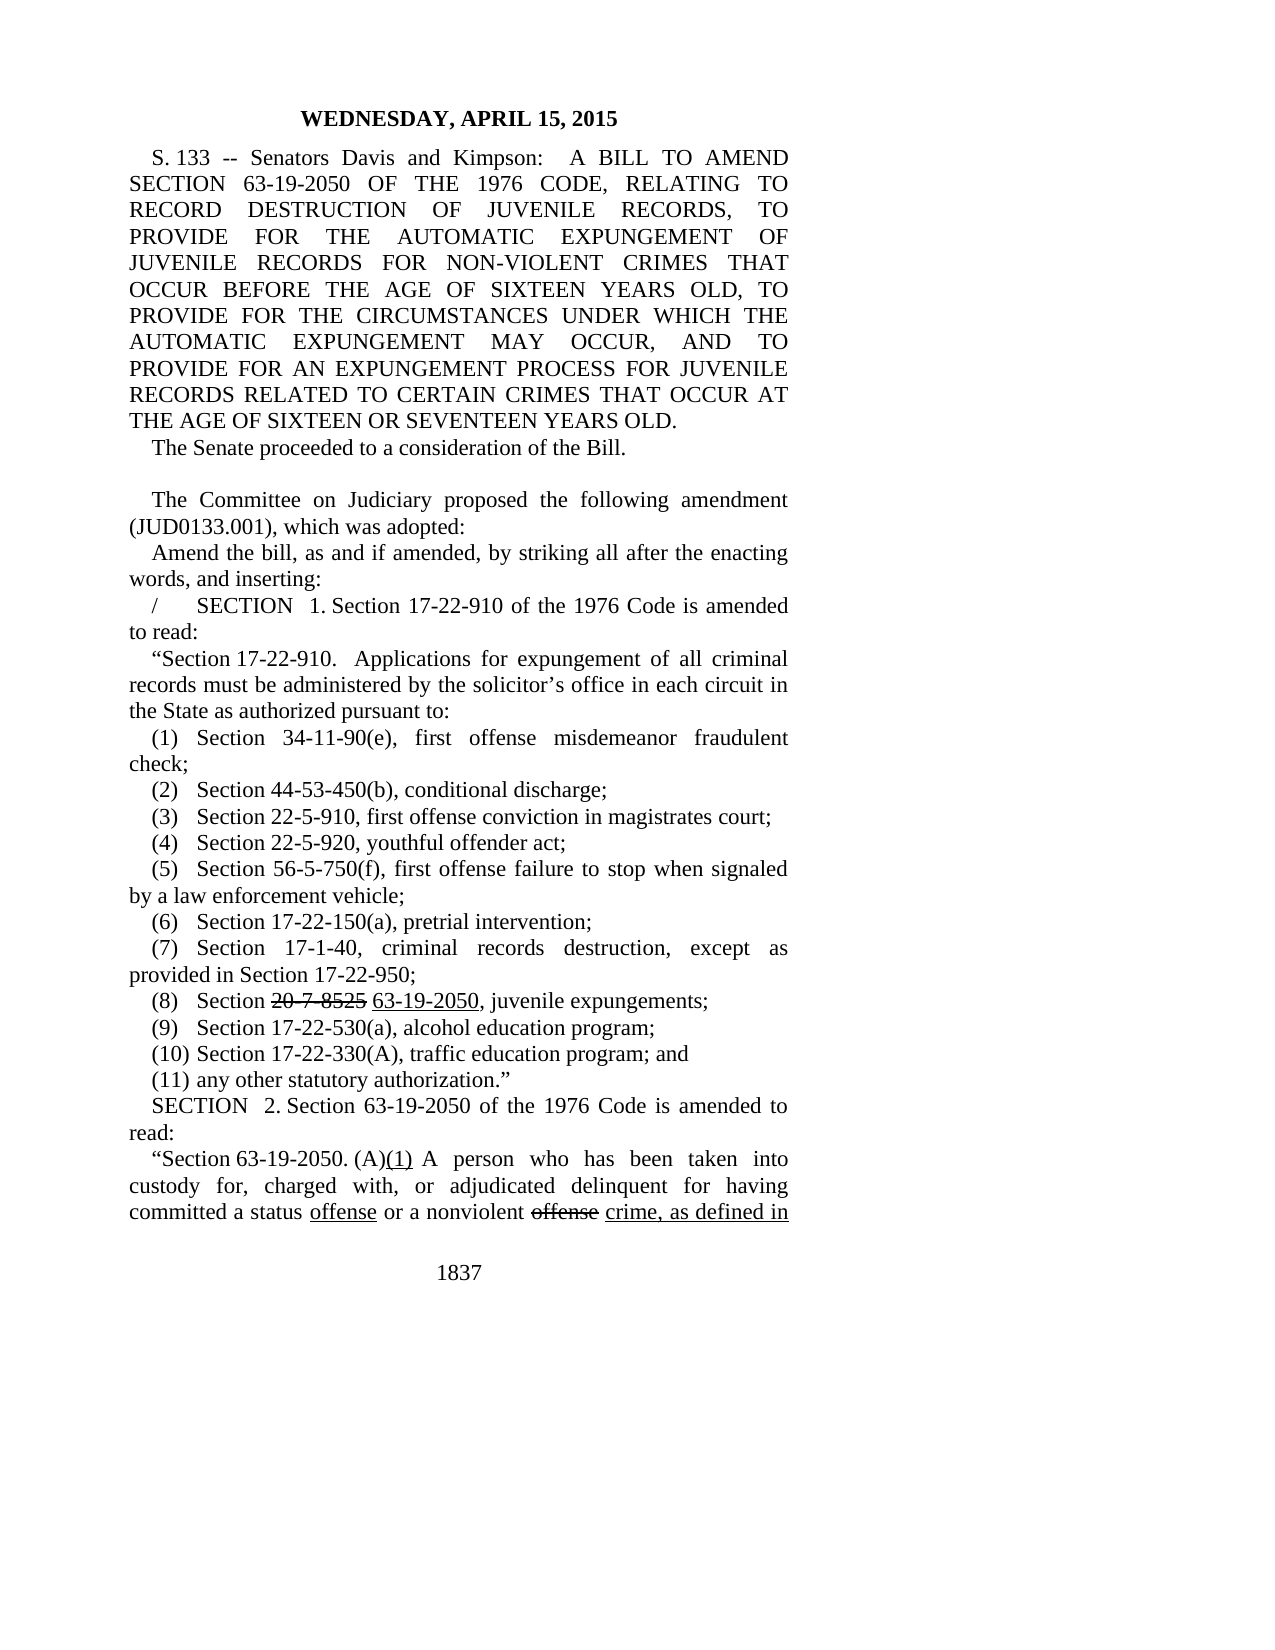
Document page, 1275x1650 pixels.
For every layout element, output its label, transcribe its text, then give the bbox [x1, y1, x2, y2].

text The Committee on Judiciary proposed the following amendment (JUD0133.001), which was adopted: [129, 486, 789, 539]
text “Section 17-22-910. Applications for expungement of all criminal records must be administered by the solicitor’s office in each circuit in the State as authorized pursuant to: [129, 644, 789, 724]
text (7) Section 17-1-40, criminal records destruction, except as provided in Section 17-22-950; [129, 934, 789, 987]
text / SECTION 1. Section 17-22-910 of the 1976 Code is amended to read: [129, 592, 789, 644]
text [129, 1145, 789, 1224]
text Amend the bill, as and if amended, by striking all after the enacting words, and inserting: [129, 539, 789, 592]
text (4) Section 22-5-920, youthful offender act; [129, 829, 789, 855]
text (1) Section 34-11-90(e), first offense misdemeanor fraudulent check; [129, 724, 789, 776]
text S. 133 -- Senators Davis and Kimpson: A BILL TO AMEND SECTION 63-19-2050 OF THE 1976 CODE, RELATING TO RECORD DESTRUCTION OF JUVENILE RECORDS, TO PROVIDE FOR THE AUTOMATIC EXPUNGEMENT OF JUVENILE RECORDS FOR NON-VIOLENT CRIMES THAT OCCUR BEFORE THE AGE OF SIXTEEN YEARS OLD, TO PROVIDE FOR THE CIRCUMSTANCES UNDER WHICH THE AUTOMATIC EXPUNGEMENT MAY OCCUR, AND TO PROVIDE FOR AN EXPUNGEMENT PROCESS FOR JUVENILE RECORDS RELATED TO CERTAIN CRIMES THAT OCCUR AT THE AGE OF SIXTEEN OR SEVENTEEN YEARS OLD. [129, 144, 789, 434]
text (6) Section 17-22-150(a), pretrial intervention; [129, 908, 789, 934]
text (8) Section 20-7-8525 63-19-2050, juvenile expungements; [129, 987, 789, 1013]
text (3) Section 22-5-910, first offense conviction in magistrates court; [129, 803, 789, 829]
text (5) Section 56-5-750(f), first offense failure to stop when signaled by a law enforcement vehicle; [129, 855, 789, 908]
text SECTION 2. Section 63-19-2050 of the 1976 Code is amended to read: [129, 1093, 789, 1145]
text The Senate proceeded to a consideration of the Bill. [129, 434, 789, 460]
text (10) Section 17-22-330(A), traffic education program; and [129, 1040, 789, 1066]
text (11) any other statutory authorization.” [129, 1066, 789, 1093]
text (2) Section 44-53-450(b), conditional discharge; [129, 776, 789, 803]
text (9) Section 17-22-530(a), alcohol education program; [129, 1013, 789, 1040]
